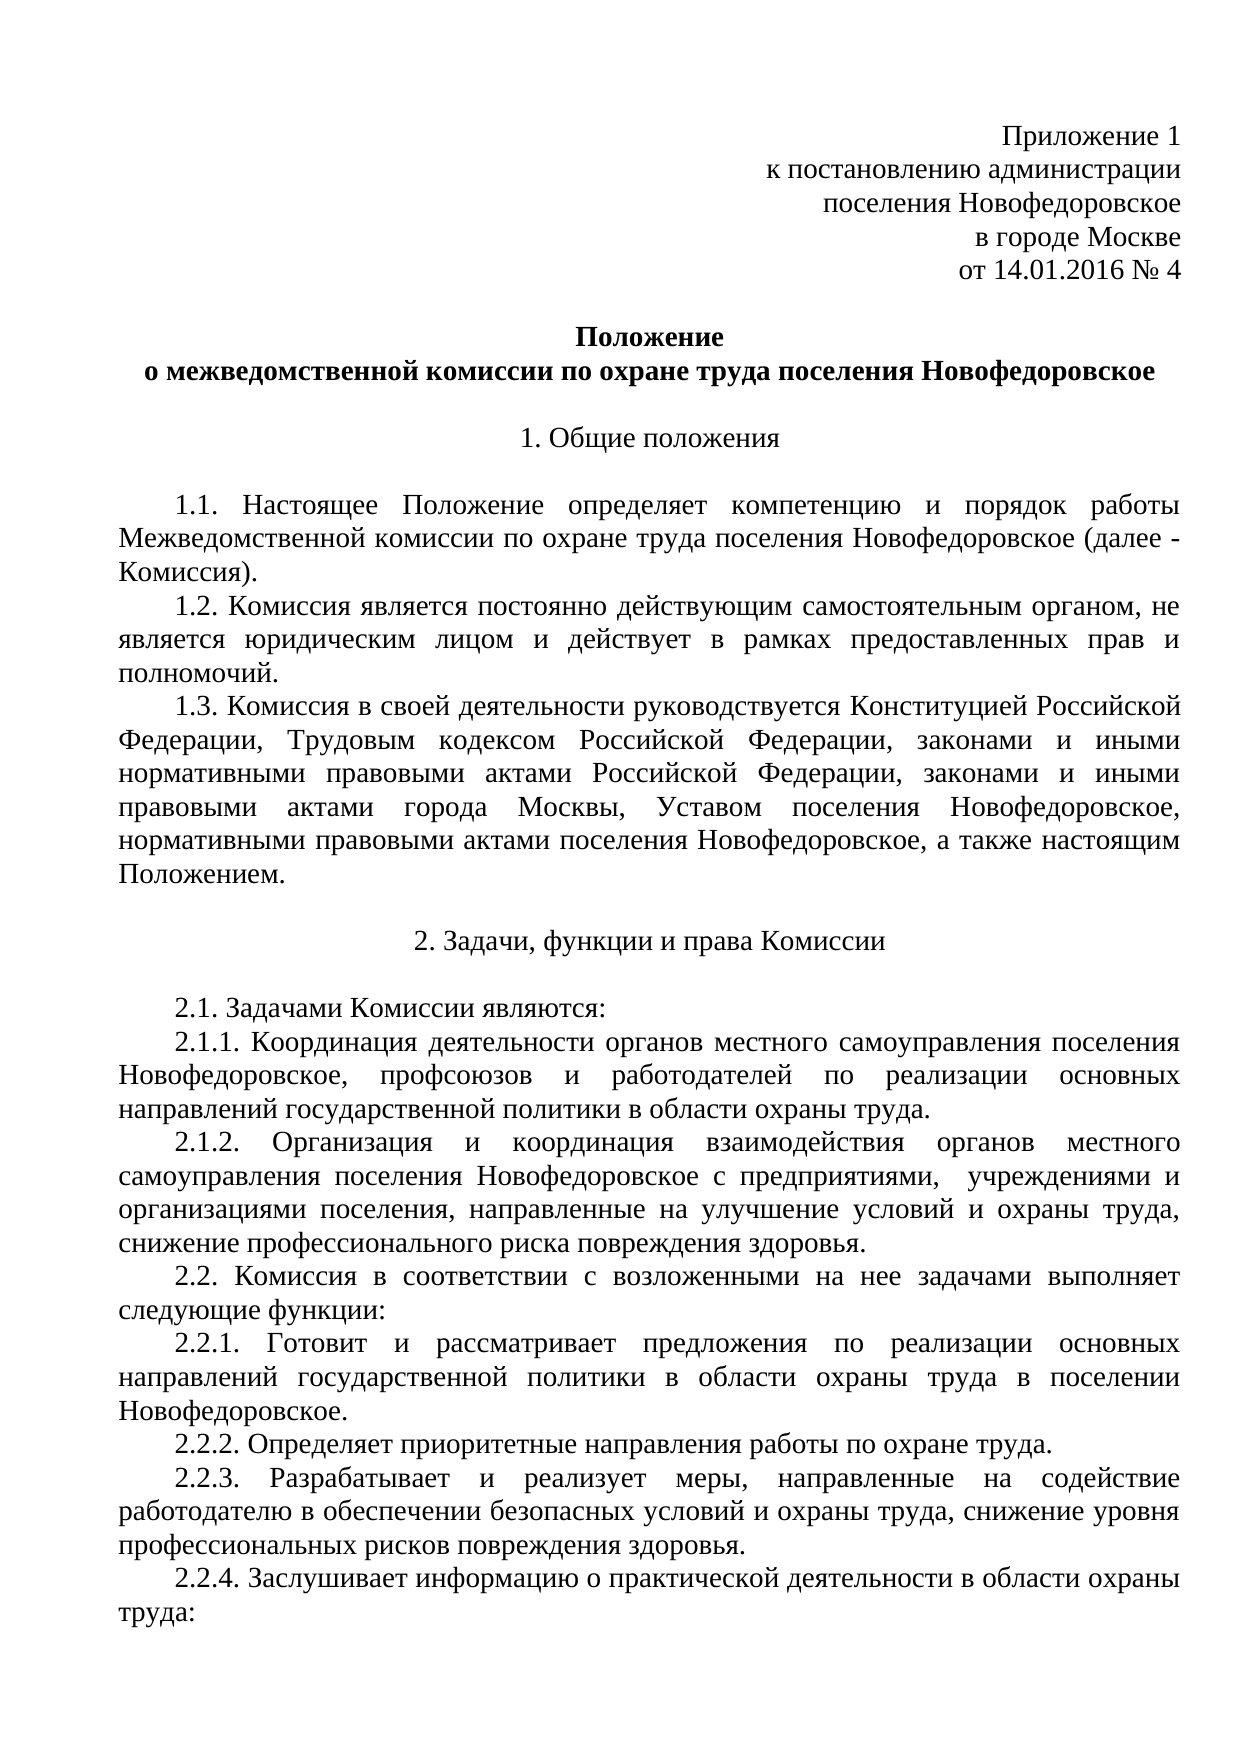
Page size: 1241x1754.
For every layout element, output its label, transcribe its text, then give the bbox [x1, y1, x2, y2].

text 2.2.2. Определяет приоритетные направления работы по охране труда. [118, 1426, 1181, 1460]
text от 14.01.2016 № 4 [723, 252, 1181, 286]
text 2.2. Комиссия в соответствии с возложенными на нее задачами выполняет следующие функции: [118, 1258, 1181, 1326]
text 1.2. Комиссия является постоянно действующим самостоятельным органом, не является юридическим лицом и действует в рамках предоставленных прав и полномочий. [118, 588, 1181, 688]
text о межведомственной комиссии по охране труда поселения Новофедоровское [118, 353, 1181, 386]
text 2. Задачи, функции и права Комиссии [118, 923, 1181, 957]
text 1.3. Комиссия в своей деятельности руководствуется Конституцией Российской Федерации, Трудовым кодексом Российской Федерации, законами и иными нормативными правовыми актами Российской Федерации, законами и иными правовыми актами города Москвы, Уставом поселения Новофедоровское, нормативными правовыми актами поселения Новофедоровское, а также настоящим Положением. [118, 688, 1181, 889]
text Приложение 1 [118, 118, 1181, 152]
text 2.1. Задачами Комиссии являются: [118, 990, 1181, 1024]
text к постановлению администрации [118, 152, 1181, 185]
text 2.2.3. Разрабатывает и реализует меры, направленные на содействие работодателю в обеспечении безопасных условий и охраны труда, снижение уровня профессиональных рисков повреждения здоровья. [118, 1460, 1181, 1560]
text 2.2.1. Готовит и рассматривает предложения по реализации основных направлений государственной политики в области охраны труда в поселении Новофедоровское. [118, 1326, 1181, 1426]
text 2.2.4. Заслушивает информацию о практической деятельности в области охраны труда: [118, 1560, 1181, 1627]
text 2.1.2. Организация и координация взаимодействия органов местного самоуправления поселения Новофедоровское с предприятиями, учреждениями и организациями поселения, направленные на улучшение условий и охраны труда, снижение профессионального риска повреждения здоровья. [118, 1124, 1181, 1258]
text 2.1.1. Координация деятельности органов местного самоуправления поселения Новофедоровское, профсоюзов и работодателей по реализации основных направлений государственной политики в области охраны труда. [118, 1024, 1181, 1124]
text Положение [118, 319, 1181, 353]
text поселения Новофедоровское [118, 185, 1181, 219]
text 1. Общие положения [118, 420, 1181, 453]
text 1.1. Настоящее Положение определяет компетенцию и порядок работы Межведомственной комиссии по охране труда поселения Новофедоровское (далее - Комиссия). [118, 487, 1181, 588]
text в городе Москве [118, 219, 1181, 252]
